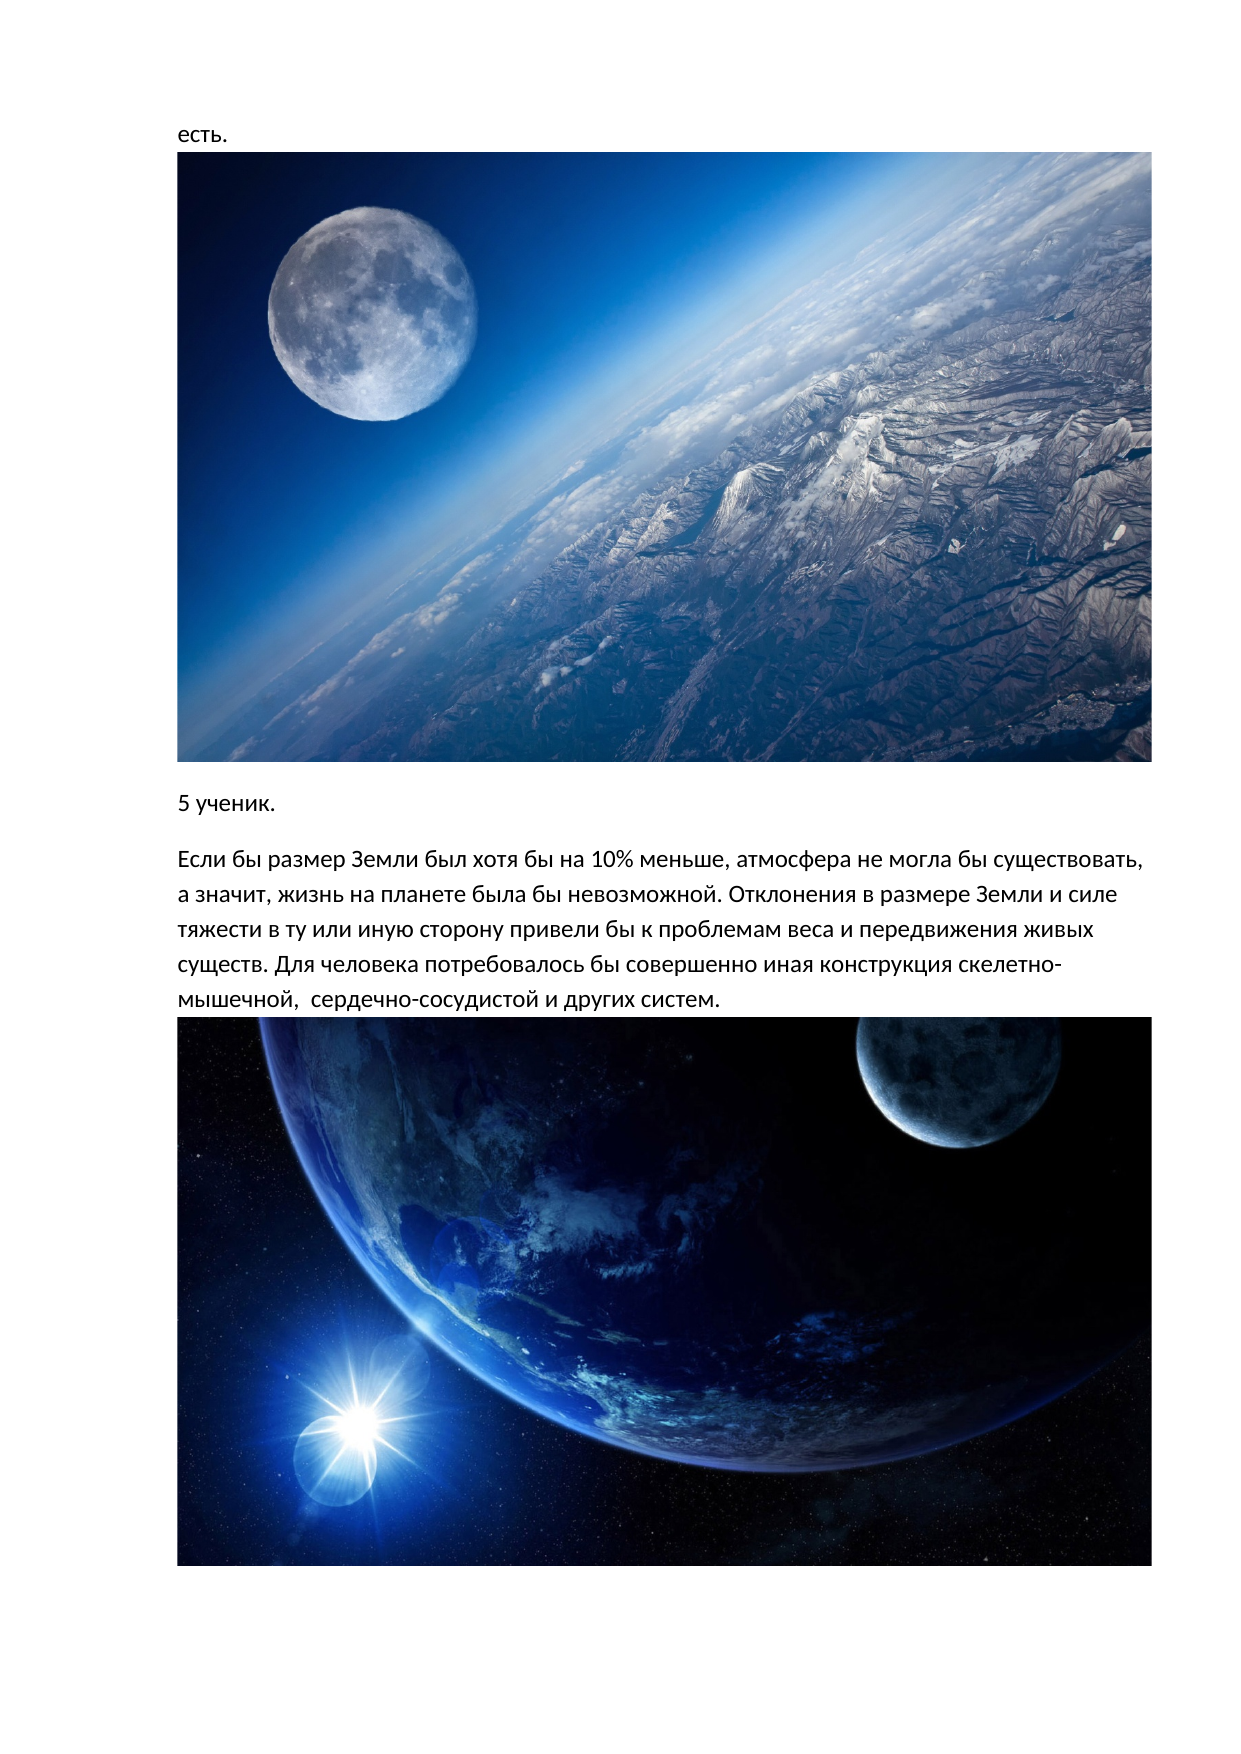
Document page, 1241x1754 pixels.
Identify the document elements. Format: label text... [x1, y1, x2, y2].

picture [177, 152, 1152, 762]
picture [177, 1017, 1152, 1566]
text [177, 118, 1152, 152]
text 5 ученик. [177, 787, 1152, 817]
text Если бы размер Земли был хотя бы на 10% меньше, атмосфера не могла бы существовать, а значит, жизнь на планете была бы невозможной. Отклонения в размере Земли и силе тяжести в ту или иную сторону привели бы к проблемам веса и передвижения живых существ. Для человека потребовалось бы совершенно иная конструкция скелетно-мышечной, сердечно-сосудистой и других систем. [177, 843, 1152, 1017]
